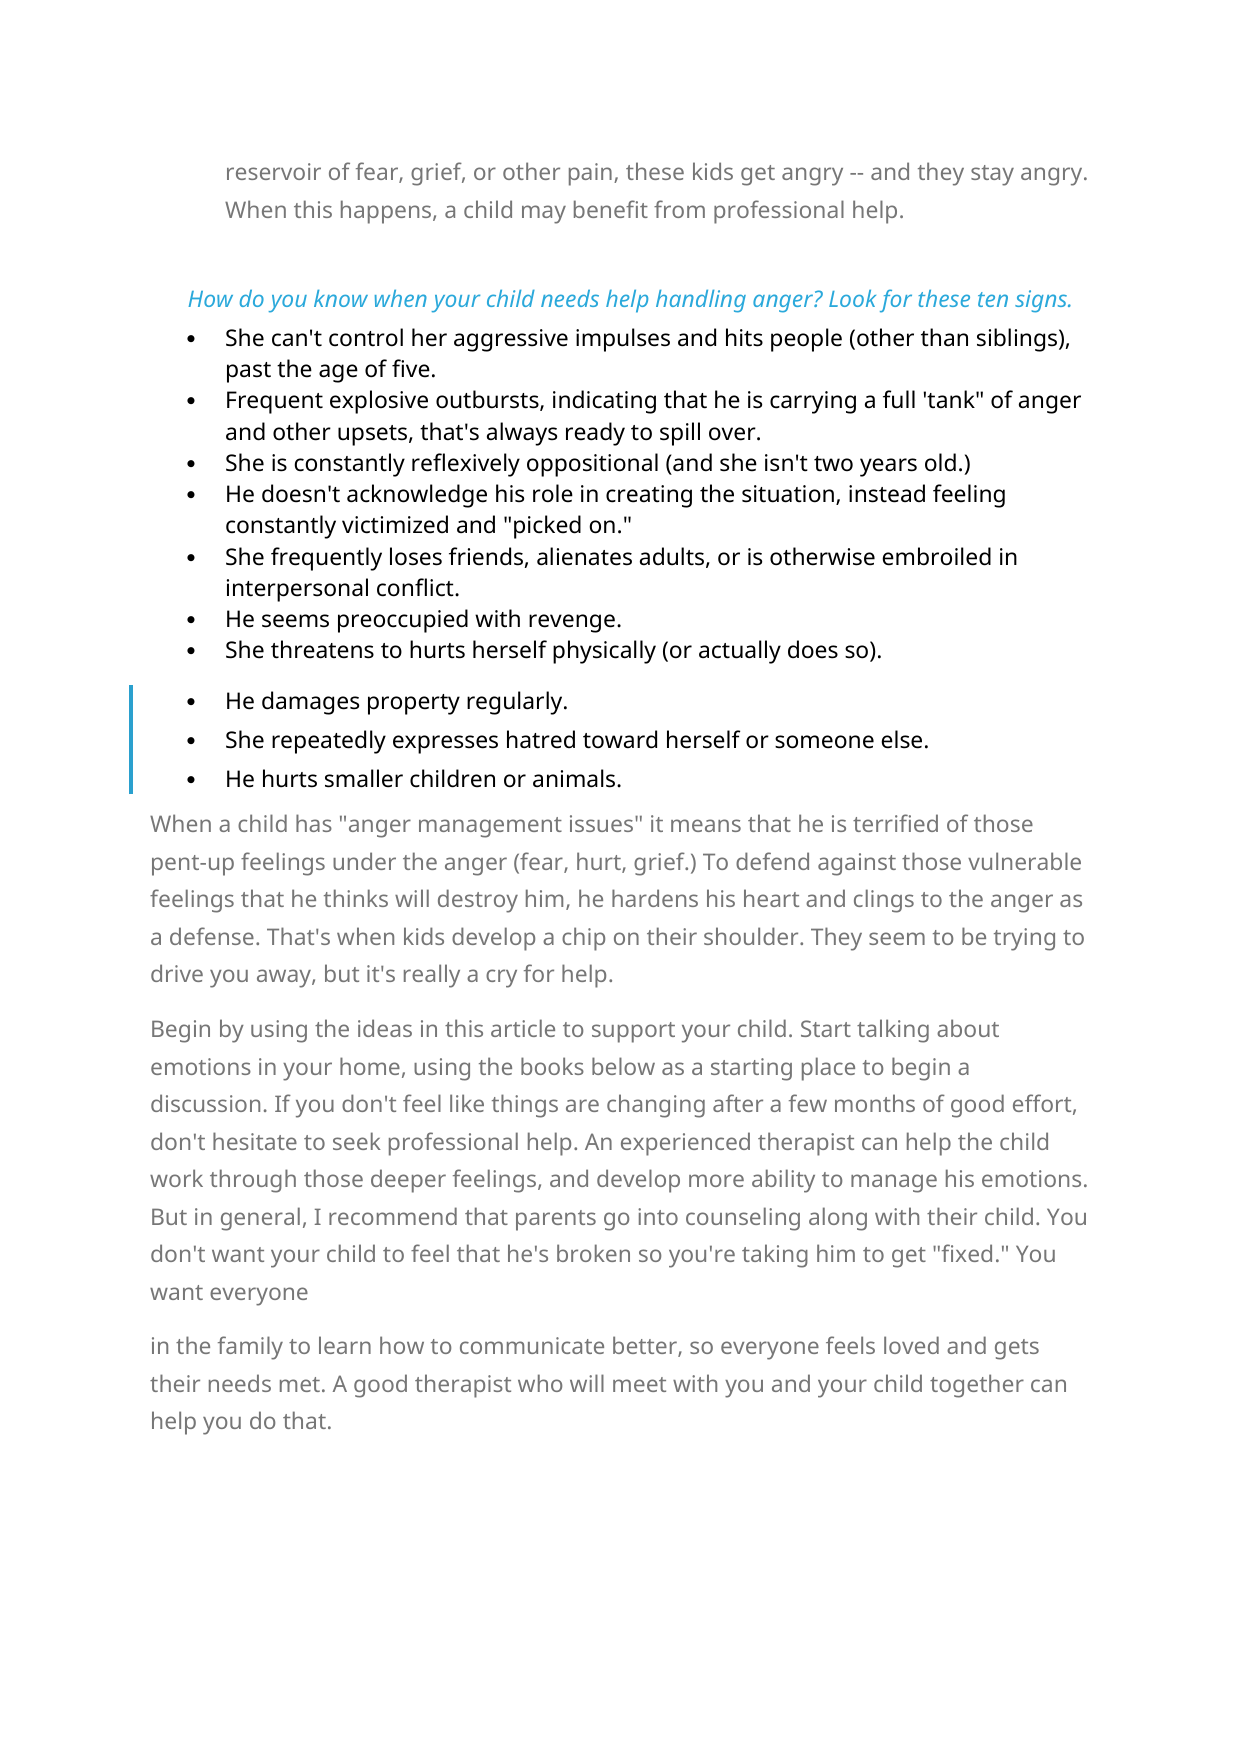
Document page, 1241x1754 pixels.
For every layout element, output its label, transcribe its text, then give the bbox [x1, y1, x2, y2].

list He damages property regularly. [133, 685, 1090, 716]
text in the family to learn how to communicate better, so everyone feels loved and gets their needs met. A good therapist who will meet with you and your child together can help you do that. [150, 1324, 1090, 1436]
text When a child has "anger management issues" it means that he is terrified of those pent-up feelings under the anger (fear, hurt, grief.) To defend against those vulnerable feelings that he thinks will destroy him, he hardens his heart and clings to the anger as a defense. That's when kids develop a chip on their shoulder. They seem to be trying to drive you away, but it's really a cry for help. [150, 802, 1090, 989]
list Frequent explosive outbursts, indicating that he is carrying a full 'tank" of anger and other upsets, that's always ready to spill over. [187, 384, 1090, 447]
list She is constantly reflexively oppositional (and she isn't two years old.) [187, 447, 1090, 478]
list She repeatedly expresses hatred toward herself or someone else. [133, 724, 1090, 755]
list She frequently loses friends, alienates adults, or is otherwise embroiled in interpersonal conflict. [187, 541, 1090, 603]
text How do you know when your child needs help handling anger? Look for these ten signs. [187, 272, 1090, 314]
list She threatens to hurts herself physically (or actually does so). [187, 634, 1090, 666]
list He hurts smaller children or animals. [133, 763, 1090, 794]
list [187, 150, 1090, 225]
list He doesn't acknowledge his role in creating the situation, instead feeling constantly victimized and "picked on." [187, 478, 1090, 541]
list She can't control her aggressive impulses and hits people (other than siblings), past the age of five. [187, 322, 1090, 384]
text Begin by using the ideas in this article to support your child. Start talking about emotions in your home, using the books below as a starting place to begin a discussion. If you don't feel like things are changing after a few months of good effort, don't hesitate to seek professional help. An experienced therapist can help the child work through those deeper feelings, and develop more ability to manage his emotions. But in general, I recommend that parents go into counseling along with their child. You don't want your child to feel that he's broken so you're taking him to get "fixed." You want everyone [150, 1007, 1090, 1307]
list He seems preoccupied with revenge. [187, 603, 1090, 634]
